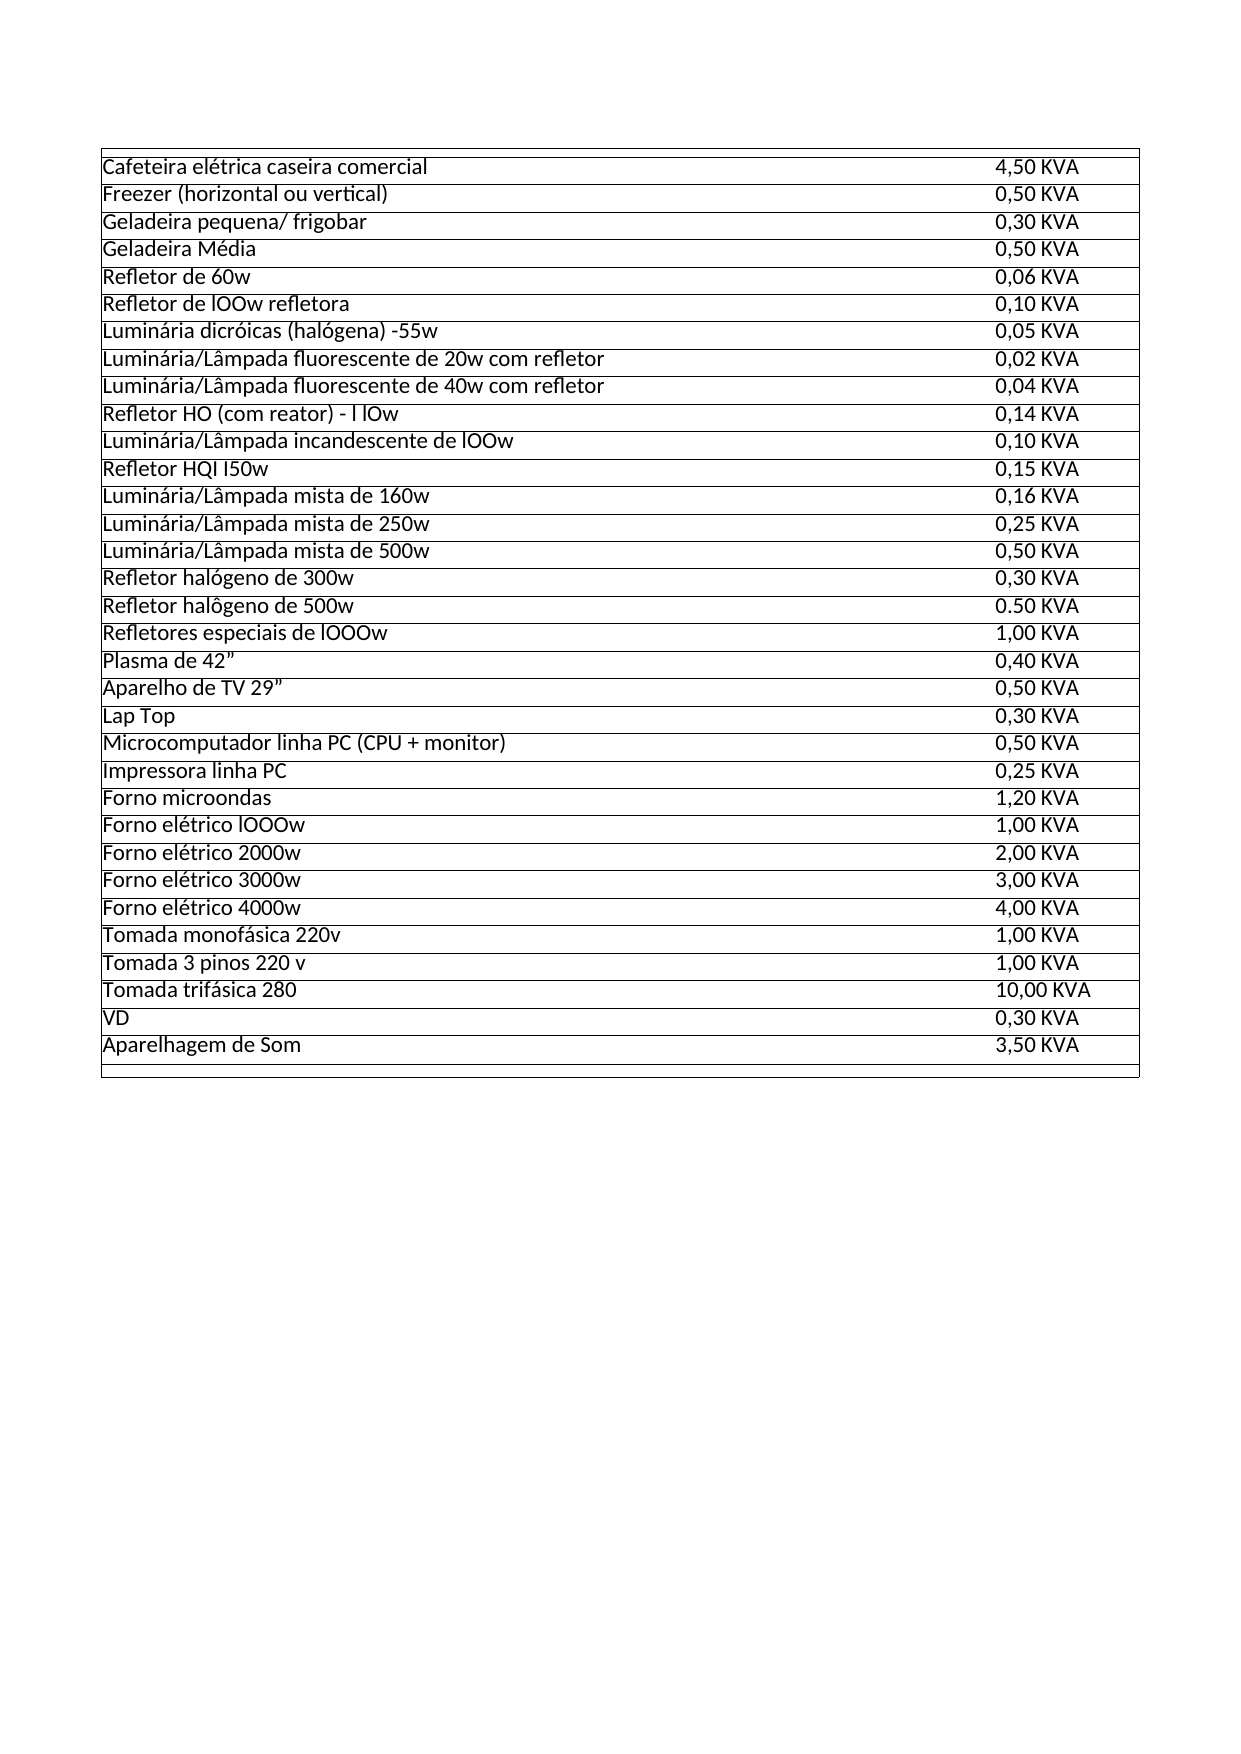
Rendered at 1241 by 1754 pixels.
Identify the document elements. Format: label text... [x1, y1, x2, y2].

table_cell Forno elétrico lOOOw [102, 816, 834, 843]
table_header Cafeteira elétrica caseira comercial [102, 158, 834, 184]
table_cell 0,50 KVA [834, 542, 1139, 568]
table_cell Microcomputador linha PC (CPU + monitor) [102, 734, 834, 761]
table_cell 0,10 KVA [834, 432, 1139, 459]
table_cell Refletor de lOOw refletora [102, 295, 834, 321]
table_cell Luminária/Lâmpada incandescente de lOOw [102, 432, 834, 459]
table_cell Forno microondas [102, 789, 834, 815]
table_cell 0,40 KVA [834, 652, 1139, 678]
table_cell Luminária/Lâmpada fluorescente de 40w com refletor [102, 377, 834, 404]
table_cell 0,15 KVA [834, 460, 1139, 486]
table_cell 0,25 KVA [834, 515, 1139, 541]
table_cell 0,30 KVA [834, 213, 1139, 239]
table_cell 0,30 KVA [834, 569, 1139, 596]
table_cell 1,00 KVA [834, 926, 1139, 953]
table_cell 0.50 KVA [834, 597, 1139, 623]
table_cell Plasma de 42” [102, 652, 834, 678]
table_cell 0,05 KVA [834, 322, 1139, 349]
table_cell 3,00 KVA [834, 871, 1139, 898]
table_cell Luminária/Lâmpada mista de 160w [102, 487, 834, 514]
table_cell Aparelho de TV 29” [102, 679, 834, 706]
table_cell Forno elétrico 4000w [102, 899, 834, 925]
table_cell 4,00 KVA [834, 899, 1139, 925]
table_header 4,50 KVA [834, 158, 1139, 184]
table_cell Lap Top [102, 707, 834, 733]
table_cell Impressora linha PC [102, 762, 834, 788]
table_cell Refletor halógeno de 300w [102, 569, 834, 596]
table_cell Tomada trifásica 280 [102, 981, 834, 1008]
table_cell 3,50 KVA [834, 1036, 1139, 1064]
table_cell 2,00 KVA [834, 844, 1139, 870]
table_cell Tomada monofásica 220v [102, 926, 834, 953]
table_cell 0,06 KVA [834, 268, 1139, 294]
table_cell 0,14 KVA [834, 405, 1139, 431]
table_cell Refletor de 60w [102, 268, 834, 294]
table_cell 1,00 KVA [834, 954, 1139, 979]
table_cell Luminária/Lâmpada mista de 500w [102, 542, 834, 568]
table_cell 0,30 KVA [834, 1009, 1139, 1034]
table_cell Luminária/Lâmpada fluorescente de 20w com refletor [102, 350, 834, 376]
table_cell 0,50 KVA [834, 185, 1139, 212]
table_cell Tomada 3 pinos 220 v [102, 954, 834, 979]
table_cell 1,00 KVA [834, 816, 1139, 843]
table_cell 0,25 KVA [834, 762, 1139, 788]
table_cell VD [102, 1009, 834, 1034]
table_cell 0,50 KVA [834, 240, 1139, 267]
table_cell Freezer (horizontal ou vertical) [102, 185, 834, 212]
table_cell 1,20 KVA [834, 789, 1139, 815]
table_cell Geladeira pequena/ frigobar [102, 213, 834, 239]
table_cell Forno elétrico 2000w [102, 844, 834, 870]
table_cell Refletor HO (com reator) - l lOw [102, 405, 834, 431]
table_cell 0,04 KVA [834, 377, 1139, 404]
table_cell Aparelhagem de Som [102, 1036, 834, 1064]
table_cell 10,00 KVA [834, 981, 1139, 1008]
table_cell Refletor HQI I50w [102, 460, 834, 486]
table_cell Geladeira Média [102, 240, 834, 267]
table_cell Luminária dicróicas (halógena) -55w [102, 322, 834, 349]
table_cell Luminária/Lâmpada mista de 250w [102, 515, 834, 541]
table_cell 0,02 KVA [834, 350, 1139, 376]
table_cell Refletor halôgeno de 500w [102, 597, 834, 623]
table_cell Forno elétrico 3000w [102, 871, 834, 898]
table_cell 0,50 KVA [834, 734, 1139, 761]
table_cell 0,16 KVA [834, 487, 1139, 514]
table_cell 0,10 KVA [834, 295, 1139, 321]
table_cell 1,00 KVA [834, 624, 1139, 651]
table_cell Refletores especiais de lOOOw [102, 624, 834, 651]
table_cell 0,30 KVA [834, 707, 1139, 733]
table_cell 0,50 KVA [834, 679, 1139, 706]
